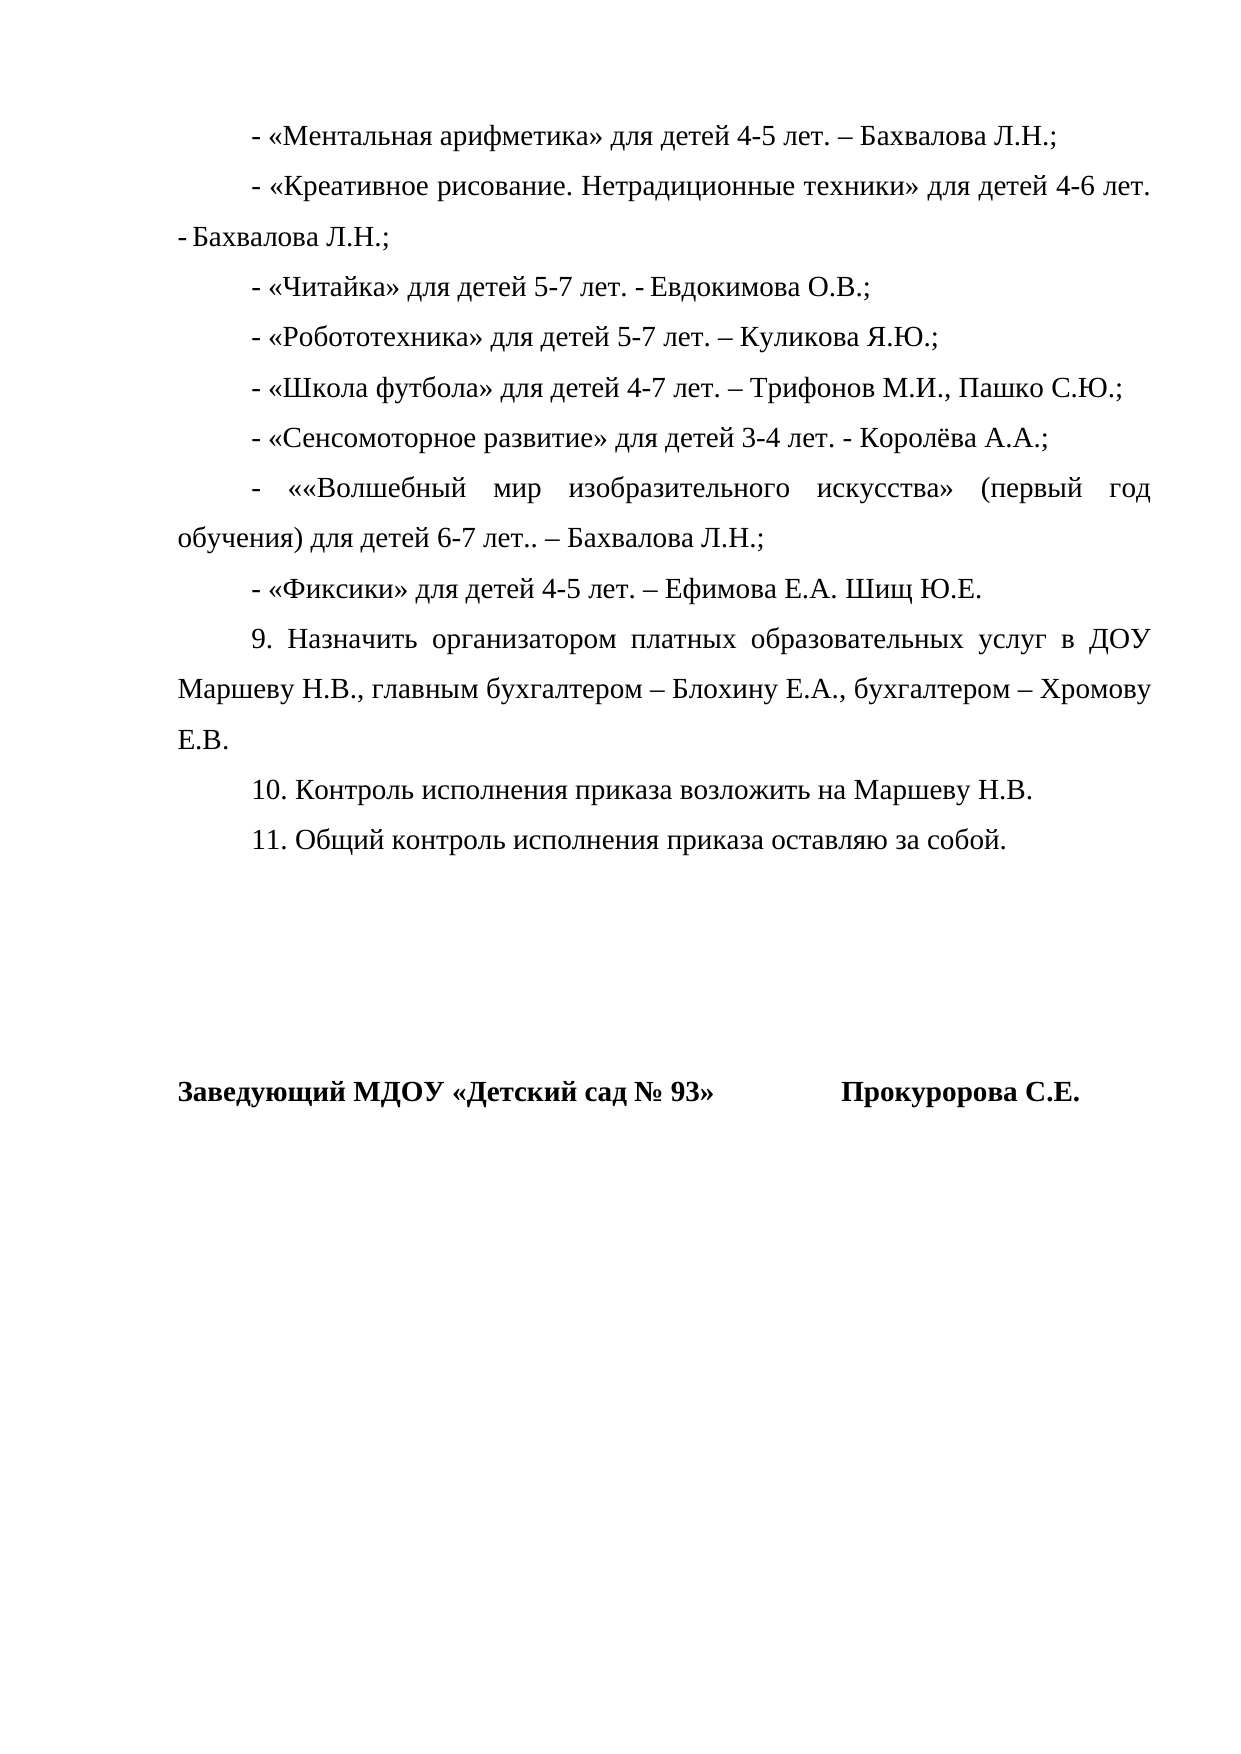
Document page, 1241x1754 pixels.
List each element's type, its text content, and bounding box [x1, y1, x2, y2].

list - «Сенсомоторное развитие» для детей 3-4 лет. - Королёва А.А.; [177, 420, 1152, 453]
text - «Креативное рисование. Нетрадиционные техники» для детей 4-6 лет. - Бахвалова Л.Н.; [177, 168, 1152, 252]
list 9. Назначить организатором платных образовательных услуг в ДОУ Маршеву Н.В., главным бухгалтером – Блохину Е.А., бухгалтером – Хромову Е.В. [177, 621, 1152, 755]
text Заведующий МДОУ «Детский сад № 93» Прокуророва С.Е. [177, 1074, 1152, 1108]
text - «Ментальная арифметика» для детей 4-5 лет. – Бахвалова Л.Н.; [177, 118, 1152, 152]
list 10. Контроль исполнения приказа возложить на Маршеву Н.В. [177, 772, 1152, 806]
list 11. Общий контроль исполнения приказа оставляю за собой. [177, 822, 1152, 856]
list - «Фиксики» для детей 4-5 лет. – Ефимова Е.А. Шищ Ю.Е. [177, 571, 1152, 604]
text - «Школа футбола» для детей 4-7 лет. – Трифонов М.И., Пашко С.Ю.; [177, 370, 1152, 403]
list - ««Волшебный мир изобразительного искусства» (первый год обучения) для детей 6-7 лет.. – Бахвалова Л.Н.; [177, 470, 1152, 554]
text - «Читайка» для детей 5-7 лет. - Евдокимова О.В.; [177, 269, 1152, 303]
text - «Робототехника» для детей 5-7 лет. – Куликова Я.Ю.; [177, 319, 1152, 353]
